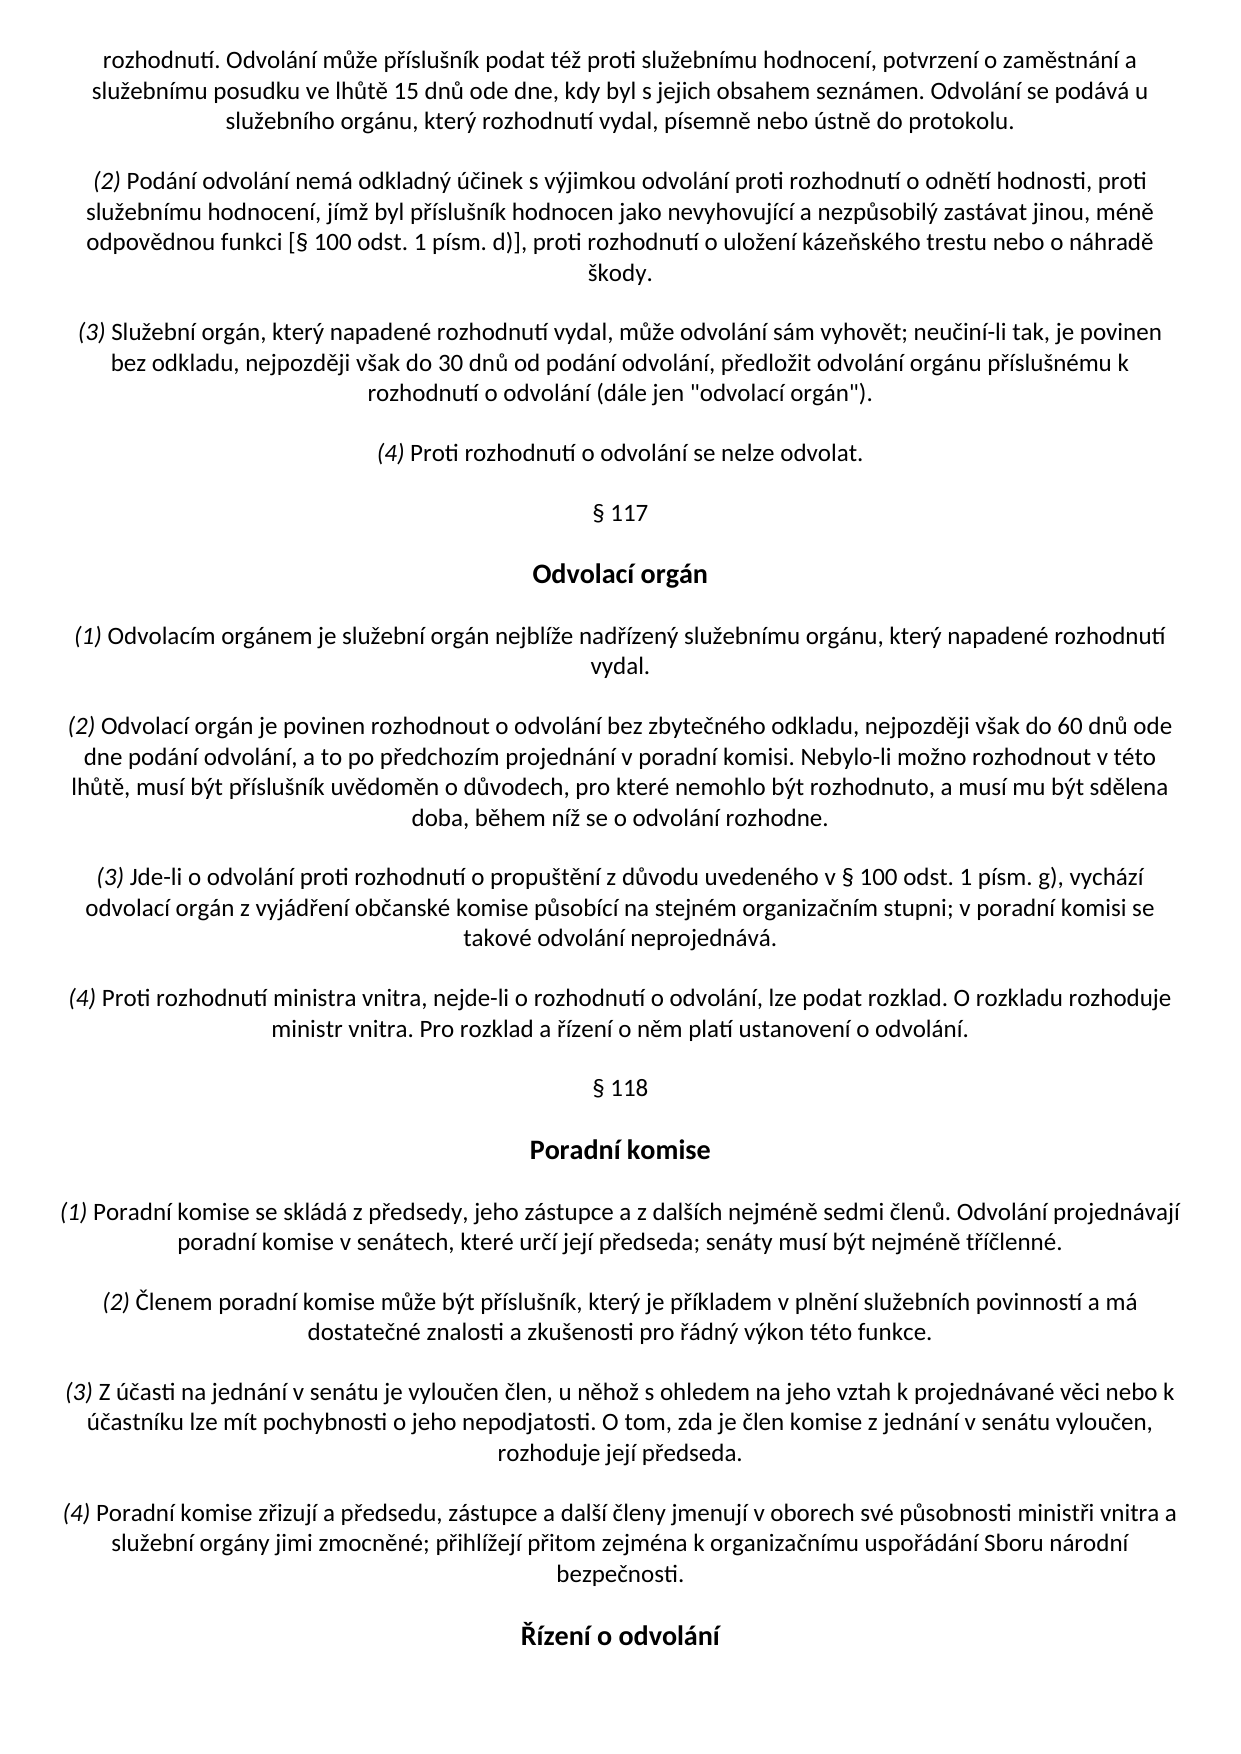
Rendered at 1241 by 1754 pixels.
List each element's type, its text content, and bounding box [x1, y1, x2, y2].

text Odvolací orgán [59, 556, 1181, 591]
text (3) Z účasti na jednání v senátu je vyloučen člen, u něhož s ohledem na jeho vztah k projednávané věci nebo k účastníku lze mít pochybnosti o jeho nepodjatosti. O tom, zda je člen komise z jednání v senátu vyloučen, rozhoduje její předseda. [59, 1376, 1181, 1468]
text (3) Služební orgán, který napadené rozhodnutí vydal, může odvolání sám vyhovět; neučiní-li tak, je povinen bez odkladu, nejpozději však do 30 dnů od podání odvolání, předložit odvolání orgánu příslušnému k rozhodnutí o odvolání (dále jen "odvolací orgán"). [59, 316, 1181, 408]
text § 117 [59, 497, 1181, 527]
text (3) Jde-li o odvolání proti rozhodnutí o propuštění z důvodu uvedeného v § 100 odst. 1 písm. g), vychází odvolací orgán z vyjádření občanské komise působící na stejném organizačním stupni; v poradní komisi se takové odvolání neprojednává. [59, 861, 1181, 953]
text (4) Poradní komise zřizují a předsedu, zástupce a další členy jmenují v oborech své působnosti ministři vnitra a služební orgány jimi zmocněné; přihlížejí přitom zejména k organizačnímu uspořádání Sboru národní bezpečnosti. [59, 1497, 1181, 1588]
text § 118 [59, 1072, 1181, 1103]
text (4) Proti rozhodnutí ministra vnitra, nejde-li o rozhodnutí o odvolání, lze podat rozklad. O rozkladu rozhoduje ministr vnitra. Pro rozklad a řízení o něm platí ustanovení o odvolání. [59, 982, 1181, 1043]
text Řízení o odvolání [59, 1617, 1181, 1652]
text (1) Odvolacím orgánem je služební orgán nejblíže nadřízený služebnímu orgánu, který napadené rozhodnutí vydal. [59, 620, 1181, 681]
text (2) Členem poradní komise může být příslušník, který je příkladem v plnění služebních povinností a má dostatečné znalosti a zkušenosti pro řádný výkon této funkce. [59, 1286, 1181, 1347]
text (2) Podání odvolání nemá odkladný účinek s výjimkou odvolání proti rozhodnutí o odnětí hodnosti, proti služebnímu hodnocení, jímž byl příslušník hodnocen jako nevyhovující a nezpůsobilý zastávat jinou, méně odpovědnou funkci [§ 100 odst. 1 písm. d)], proti rozhodnutí o uložení kázeňského trestu nebo o náhradě škody. [59, 165, 1181, 287]
text (4) Proti rozhodnutí o odvolání se nelze odvolat. [59, 437, 1181, 468]
text (1) Poradní komise se skládá z předsedy, jeho zástupce a z dalších nejméně sedmi členů. Odvolání projednávají poradní komise v senátech, které určí její předseda; senáty musí být nejméně tříčlenné. [59, 1196, 1181, 1257]
text (2) Odvolací orgán je povinen rozhodnout o odvolání bez zbytečného odkladu, nejpozději však do 60 dnů ode dne podání odvolání, a to po předchozím projednání v poradní komisi. Nebylo-li možno rozhodnout v této lhůtě, musí být příslušník uvědoměn o důvodech, pro které nemohlo být rozhodnuto, a musí mu být sdělena doba, během níž se o odvolání rozhodne. [59, 710, 1181, 832]
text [59, 44, 1181, 136]
text Poradní komise [59, 1132, 1181, 1166]
